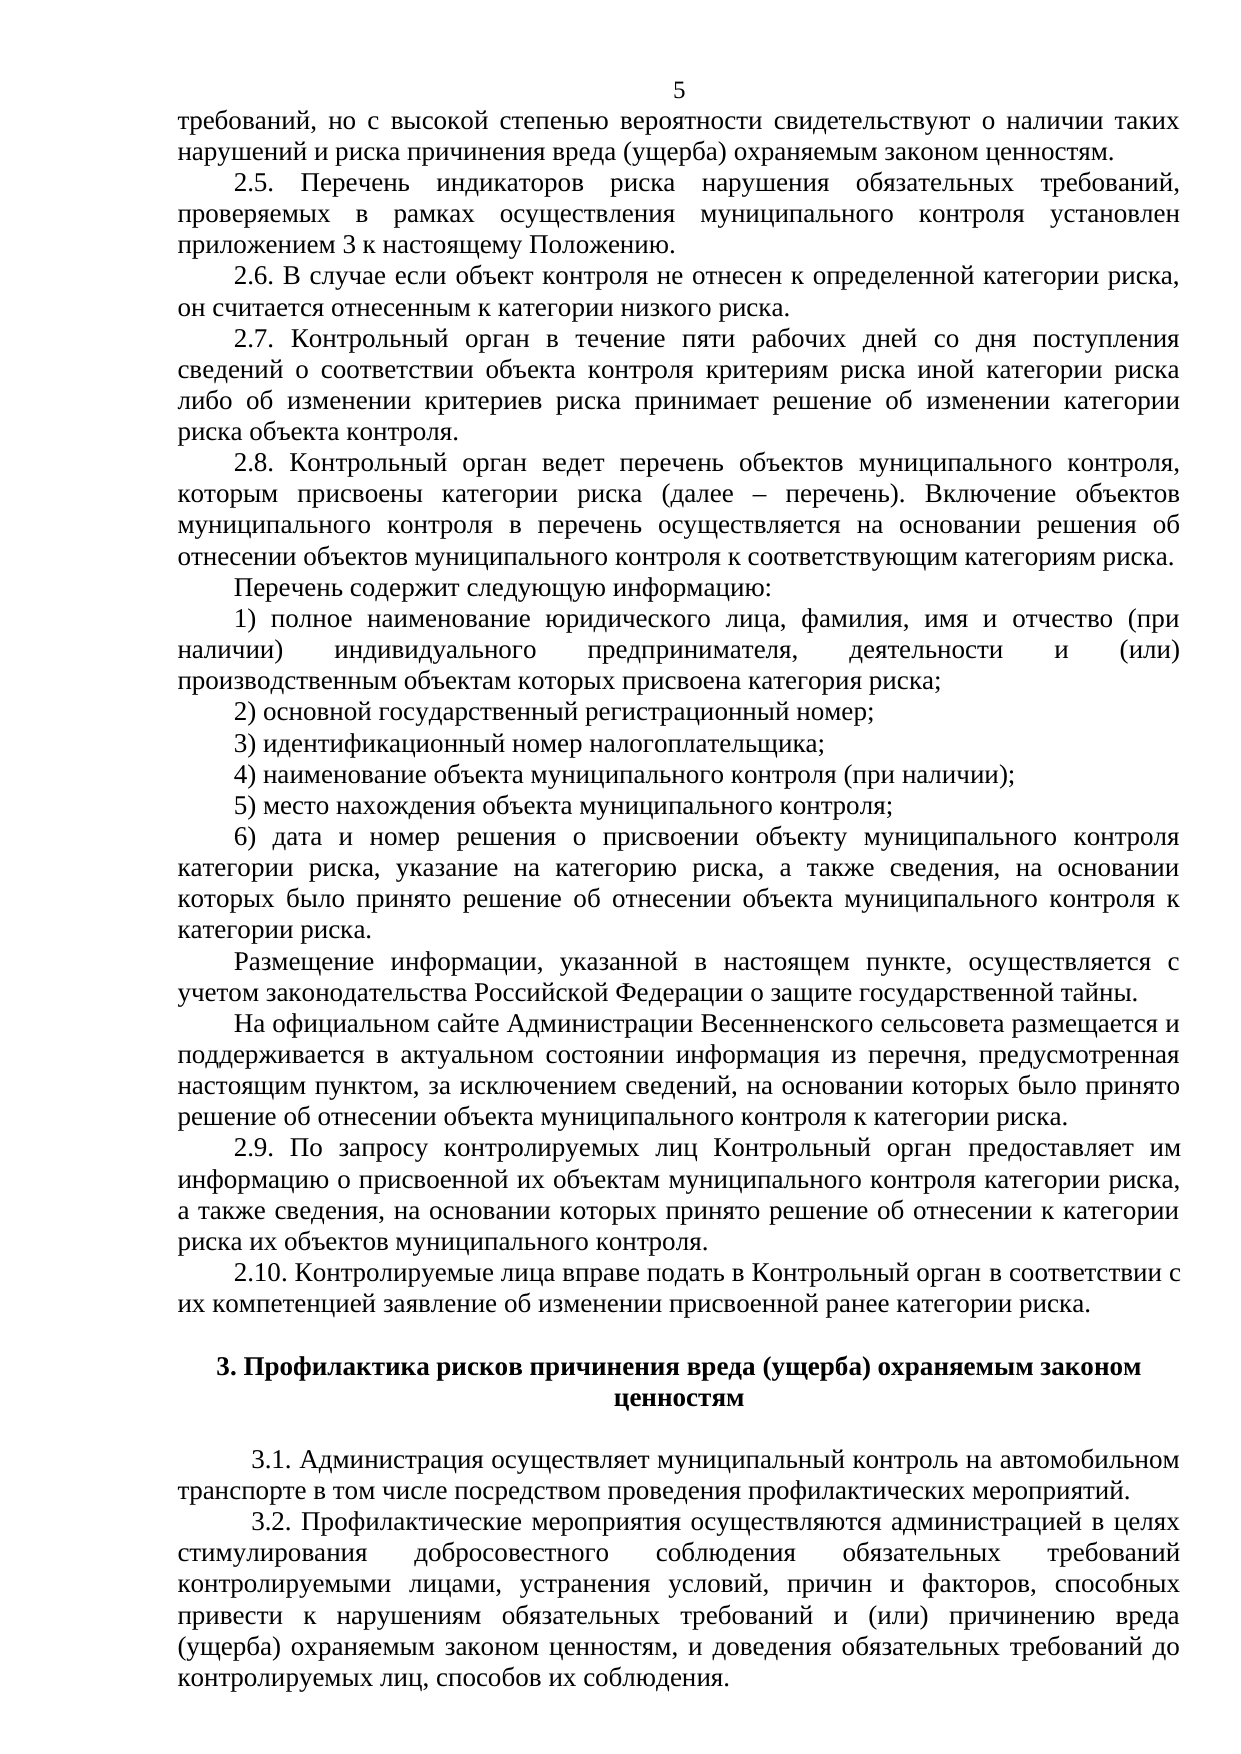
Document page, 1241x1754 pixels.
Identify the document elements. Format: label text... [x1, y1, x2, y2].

text 2.10. Контролируемые лица вправе подать в Контрольный орган в соответствии с их компетенцией заявление об изменении присвоенной ранее категории риска. [177, 1256, 1181, 1318]
text На официальном сайте Администрации Весенненского сельсовета размещается и поддерживается в актуальном состоянии информация из перечня, предусмотренная настоящим пунктом, за исключением сведений, на основании которых было принято решение об отнесении объекта муниципального контроля к категории риска. [177, 1007, 1181, 1132]
text 3. Профилактика рисков причинения вреда (ущерба) охраняемым законом ценностям [177, 1349, 1181, 1412]
text 3.1. Администрация осуществляет муниципальный контроль на автомобильном транспорте в том числе посредством проведения профилактических мероприятий. [177, 1443, 1181, 1505]
text 1) полное наименование юридического лица, фамилия, имя и отчество (при наличии) индивидуального предпринимателя, деятельности и (или) производственным объектам которых присвоена категория риска; [177, 602, 1181, 696]
text 3.2. Профилактические мероприятия осуществляются администрацией в целях стимулирования добросовестного соблюдения обязательных требований контролируемыми лицами, устранения условий, причин и факторов, способных привести к нарушениям обязательных требований и (или) причинению вреда (ущерба) охраняемым законом ценностям, и доведения обязательных требований до контролируемых лиц, способов их соблюдения. [177, 1505, 1181, 1692]
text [177, 104, 1181, 166]
text Размещение информации, указанной в настоящем пункте, осуществляется с учетом законодательства Российской Федерации о защите государственной тайны. [177, 945, 1181, 1007]
text 2) основной государственный регистрационный номер; [177, 696, 1181, 727]
text 2.8. Контрольный орган ведет перечень объектов муниципального контроля, которым присвоены категории риска (далее – перечень). Включение объектов муниципального контроля в перечень осуществляется на основании решения об отнесении объектов муниципального контроля к соответствующим категориям риска. [177, 446, 1181, 571]
text 2.7. Контрольный орган в течение пяти рабочих дней со дня поступления сведений о соответствии объекта контроля критериям риска иной категории риска либо об изменении критериев риска принимает решение об изменении категории риска объекта контроля. [177, 322, 1181, 446]
text Перечень содержит следующую информацию: [177, 571, 1181, 602]
text 6) дата и номер решения о присвоении объекту муниципального контроля категории риска, указание на категорию риска, а также сведения, на основании которых было принято решение об отнесении объекта муниципального контроля к категории риска. [177, 820, 1181, 945]
text 2.6. В случае если объект контроля не отнесен к определенной категории риска, он считается отнесенным к категории низкого риска. [177, 259, 1181, 322]
text 2.9. По запросу контролируемых лиц Контрольный орган предоставляет им информацию о присвоенной их объектам муниципального контроля категории риска, а также сведения, на основании которых принято решение об отнесении к категории риска их объектов муниципального контроля. [177, 1132, 1181, 1256]
text 2.5. Перечень индикаторов риска нарушения обязательных требований, проверяемых в рамках осуществления муниципального контроля установлен приложением 3 к настоящему Положению. [177, 166, 1181, 259]
text 3) идентификационный номер налогоплательщика; [177, 727, 1181, 758]
text 4) наименование объекта муниципального контроля (при наличии); [177, 758, 1181, 789]
text 5) место нахождения объекта муниципального контроля; [177, 789, 1181, 820]
